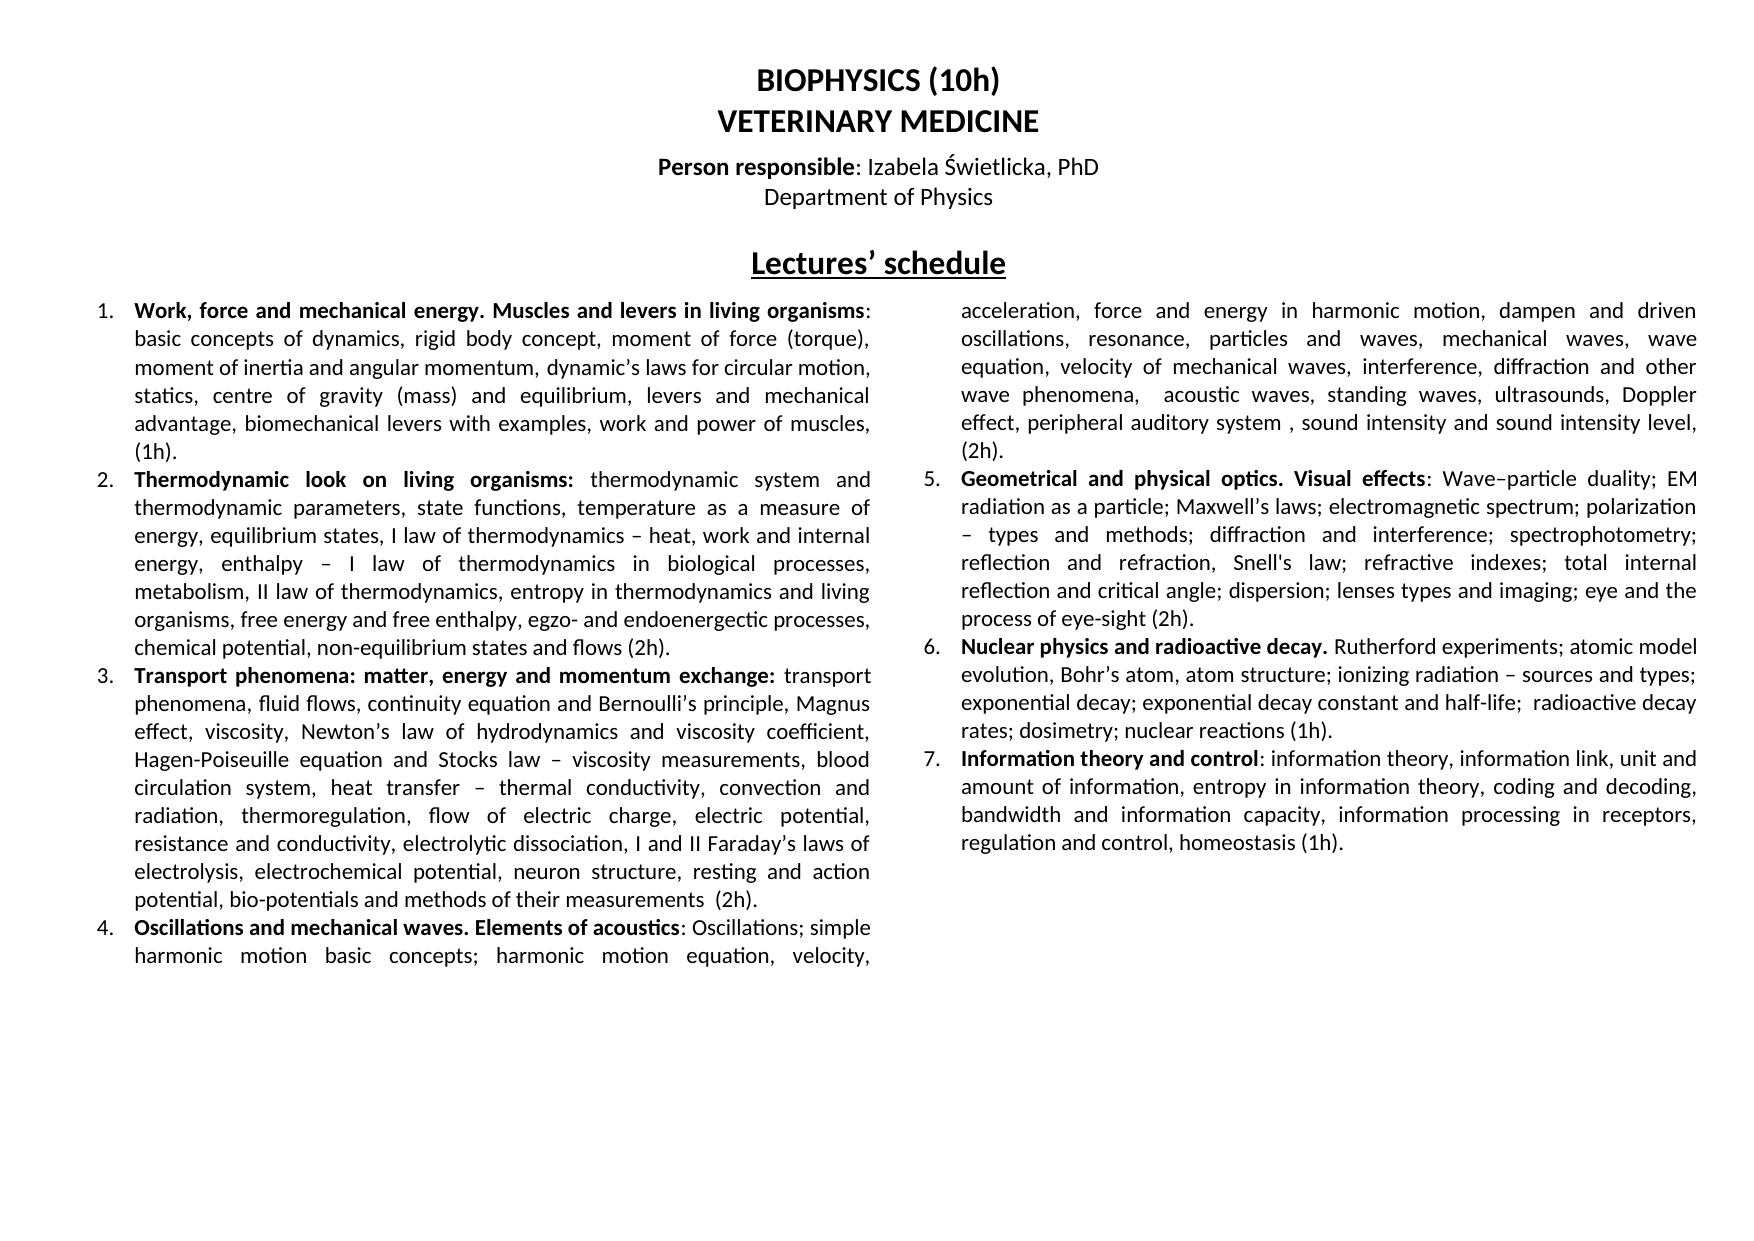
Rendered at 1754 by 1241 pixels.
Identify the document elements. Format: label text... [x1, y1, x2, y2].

text Person responsible: Izabela Świetlicka, PhD [59, 151, 1698, 181]
text VETERINARY MEDICINE [59, 100, 1698, 141]
list Oscillations and mechanical waves. Elements of acoustics: Oscillations; simple harmonic motion basic concepts; harmonic motion equation, velocity, acceleration, force and energy in harmonic motion, dampen and driven oscillations, resonance, particles and waves, mechanical waves, wave equation, velocity of mechanical waves, interference, diffraction and other wave phenomena, acoustic waves, standing waves, ultrasounds, Doppler effect, peripheral auditory system , sound intensity and sound intensity level, (2h). [97, 913, 871, 969]
list Nuclear physics and radioactive decay. Rutherford experiments; atomic model evolution, Bohr’s atom, atom structure; ionizing radiation – sources and types; exponential decay; exponential decay constant and half-life; radioactive decay rates; dosimetry; nuclear reactions (1h). [923, 632, 1698, 744]
list Work, force and mechanical energy. Muscles and levers in living organisms: basic concepts of dynamics, rigid body concept, moment of force (torque), moment of inertia and angular momentum, dynamic’s laws for circular motion, statics, centre of gravity (mass) and equilibrium, levers and mechanical advantage, biomechanical levers with examples, work and power of muscles, (1h). [97, 296, 871, 465]
text Lectures’ schedule [59, 242, 1698, 283]
text Department of Physics [59, 181, 1698, 212]
list Geometrical and physical optics. Visual effects: Wave–particle duality; EM radiation as a particle; Maxwell’s laws; electromagnetic spectrum; polarization – types and methods; diffraction and interference; spectrophotometry; reflection and refraction, Snell's law; refractive indexes; total internal reflection and critical angle; dispersion; lenses types and imaging; eye and the process of eye-sight (2h). [923, 464, 1698, 632]
list Oscillations and mechanical waves. Elements of acoustics: Oscillations; simple harmonic motion basic concepts; harmonic motion equation, velocity, acceleration, force and energy in harmonic motion, dampen and driven oscillations, resonance, particles and waves, mechanical waves, wave equation, velocity of mechanical waves, interference, diffraction and other wave phenomena, acoustic waves, standing waves, ultrasounds, Doppler effect, peripheral auditory system , sound intensity and sound intensity level, (2h). [923, 296, 1698, 464]
text BIOPHYSICS (10h) [59, 59, 1698, 100]
list Thermodynamic look on living organisms: thermodynamic system and thermodynamic parameters, state functions, temperature as a measure of energy, equilibrium states, I law of thermodynamics – heat, work and internal energy, enthalpy – I law of thermodynamics in biological processes, metabolism, II law of thermodynamics, entropy in thermodynamics and living organisms, free energy and free enthalpy, egzo- and endoenergectic processes, chemical potential, non-equilibrium states and flows (2h). [97, 465, 871, 661]
list Information theory and control: information theory, information link, unit and amount of information, entropy in information theory, coding and decoding, bandwidth and information capacity, information processing in receptors, regulation and control, homeostasis (1h). [923, 744, 1698, 856]
list Transport phenomena: matter, energy and momentum exchange: transport phenomena, fluid flows, continuity equation and Bernoulli’s principle, Magnus effect, viscosity, Newton’s law of hydrodynamics and viscosity coefficient, Hagen-Poiseuille equation and Stocks law – viscosity measurements, blood circulation system, heat transfer – thermal conductivity, convection and radiation, thermoregulation, flow of electric charge, electric potential, resistance and conductivity, electrolytic dissociation, I and II Faraday’s laws of electrolysis, electrochemical potential, neuron structure, resting and action potential, bio-potentials and methods of their measurements (2h). [97, 661, 871, 913]
